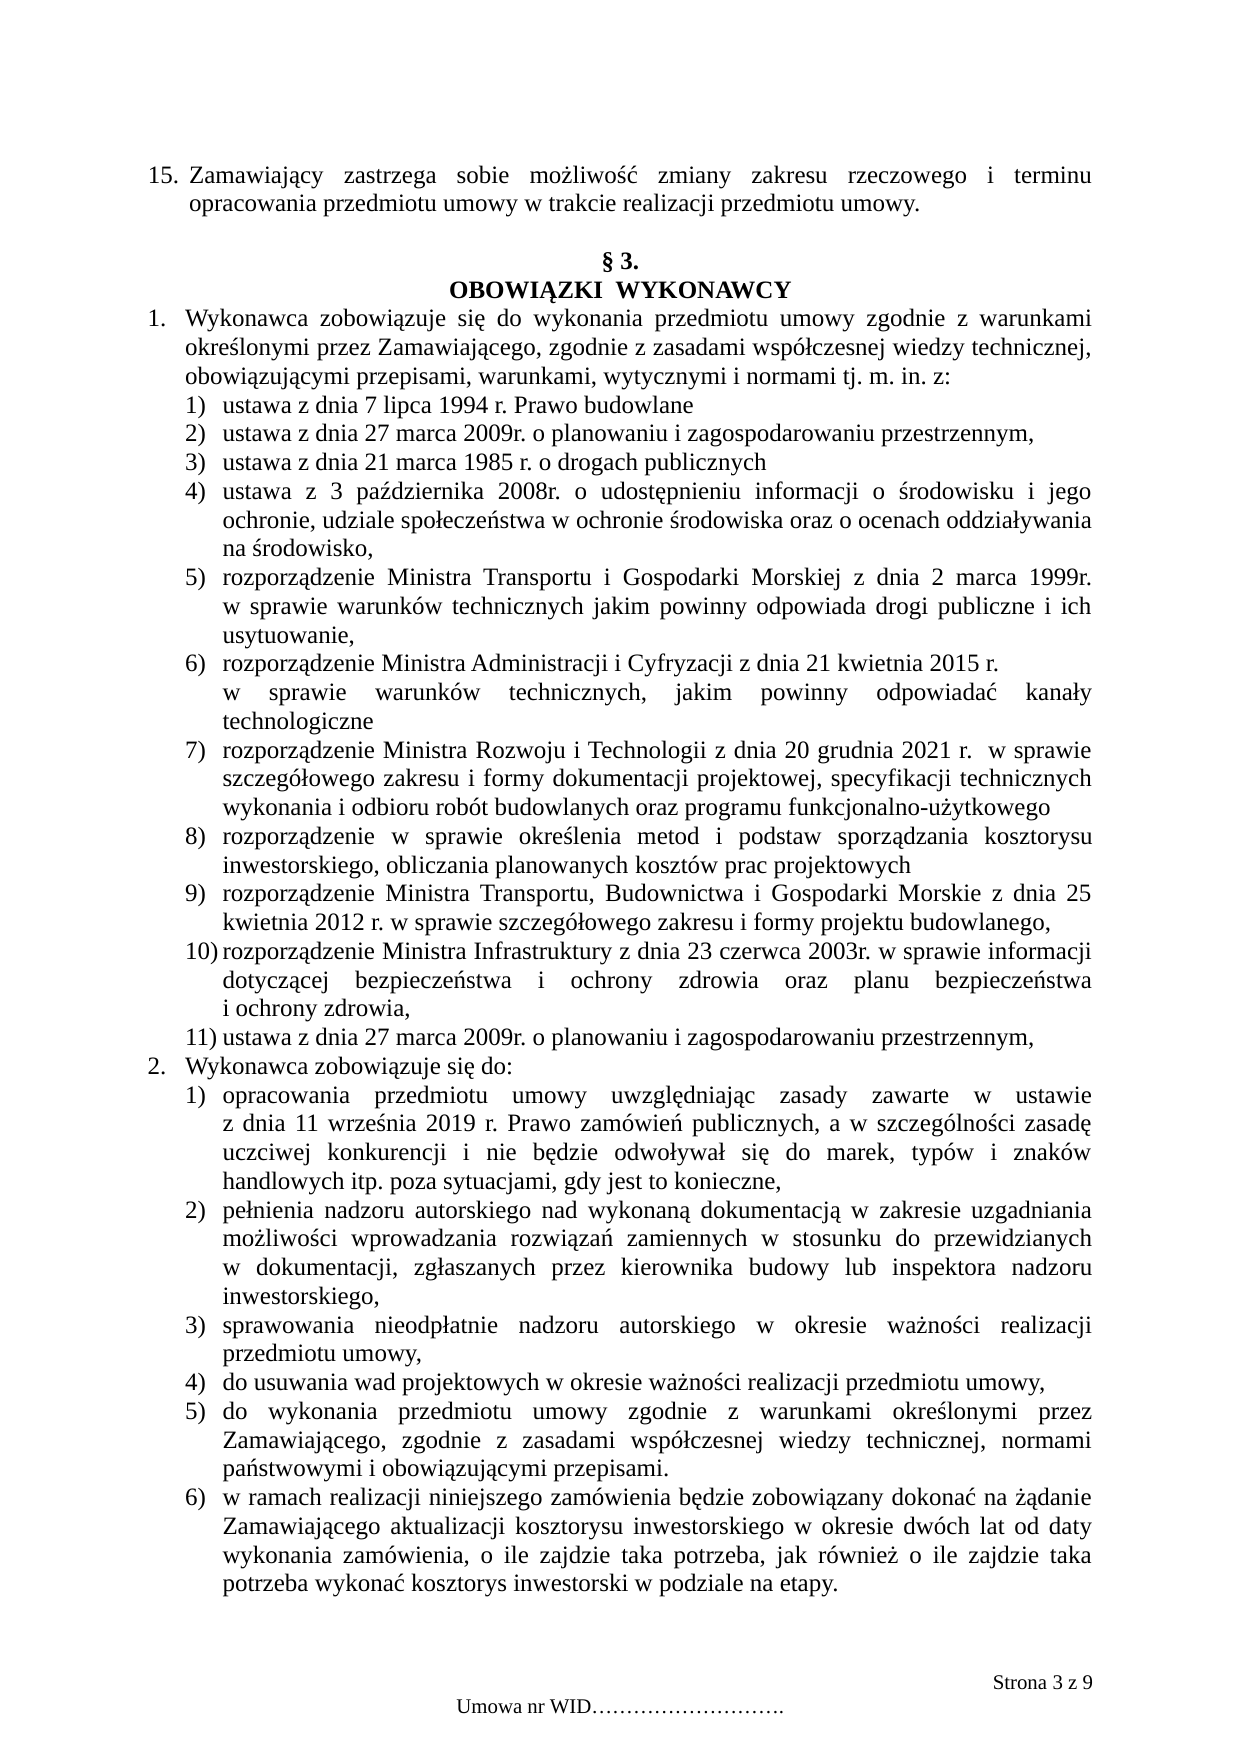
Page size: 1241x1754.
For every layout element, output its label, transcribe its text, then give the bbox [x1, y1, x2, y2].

list do usuwania wad projektowych w okresie ważności realizacji przedmiotu umowy, [185, 1367, 1093, 1396]
list sprawowania nieodpłatnie nadzoru autorskiego w okresie ważności realizacji przedmiotu umowy, [185, 1310, 1093, 1367]
list rozporządzenie Ministra Infrastruktury z dnia 23 czerwca 2003r. w sprawie informacji dotyczącej bezpieczeństwa i ochrony zdrowia oraz planu bezpieczeństwa i ochrony zdrowia, [185, 936, 1093, 1022]
text OBOWIĄZKI WYKONAWCY [148, 275, 1093, 303]
text § 3. [148, 246, 1093, 275]
list ustawa z dnia 27 marca 2009r. o planowaniu i zagospodarowaniu przestrzennym, [185, 1022, 1093, 1051]
list ustawa z dnia 27 marca 2009r. o planowaniu i zagospodarowaniu przestrzennym, [185, 418, 1093, 447]
list Wykonawca zobowiązuje się do: [147, 1051, 1093, 1080]
list Zamawiający zastrzega sobie możliwość zmiany zakresu rzeczowego i terminu opracowania przedmiotu umowy w trakcie realizacji przedmiotu umowy. [148, 160, 1093, 217]
list ustawa z 3 października 2008r. o udostępnieniu informacji o środowisku i jego ochronie, udziale społeczeństwa w ochronie środowiska oraz o ocenach oddziaływania na środowisko, [185, 476, 1093, 562]
list rozporządzenie Ministra Administracji i Cyfryzacji z dnia 21 kwietnia 2015 r. [185, 648, 1093, 677]
list pełnienia nadzoru autorskiego nad wykonaną dokumentacją w zakresie uzgadniania możliwości wprowadzania rozwiązań zamiennych w stosunku do przewidzianych w dokumentacji, zgłaszanych przez kierownika budowy lub inspektora nadzoru inwestorskiego, [185, 1195, 1093, 1310]
list rozporządzenie Ministra Transportu, Budownictwa i Gospodarki Morskie z dnia 25 kwietnia 2012 r. w sprawie szczegółowego zakresu i formy projektu budowlanego, [185, 878, 1093, 936]
list ustawa z dnia 7 lipca 1994 r. Prawo budowlane [185, 390, 1093, 418]
list w ramach realizacji niniejszego zamówienia będzie zobowiązany dokonać na żądanie Zamawiającego aktualizacji kosztorysu inwestorskiego w okresie dwóch lat od daty wykonania zamówienia, o ile zajdzie taka potrzeba, jak również o ile zajdzie taka potrzeba wykonać kosztorys inwestorski w podziale na etapy. [185, 1482, 1093, 1597]
list rozporządzenie Ministra Transportu i Gospodarki Morskiej z dnia 2 marca 1999r. w sprawie warunków technicznych jakim powinny odpowiada drogi publiczne i ich usytuowanie, [185, 562, 1093, 648]
list opracowania przedmiotu umowy uwzględniając zasady zawarte w ustawie z dnia 11 września 2019 r. Prawo zamówień publicznych, a w szczególności zasadę uczciwej konkurencji i nie będzie odwoływał się do marek, typów i znaków handlowych itp. poza sytuacjami, gdy jest to konieczne, [185, 1080, 1093, 1195]
text w sprawie warunków technicznych, jakim powinny odpowiadać kanały technologiczne [222, 677, 1093, 735]
list rozporządzenie Ministra Rozwoju i Technologii z dnia 20 grudnia 2021 r. w sprawie szczegółowego zakresu i formy dokumentacji projektowej, specyfikacji technicznych wykonania i odbioru robót budowlanych oraz programu funkcjonalno-użytkowego [185, 735, 1093, 821]
list do wykonania przedmiotu umowy zgodnie z warunkami określonymi przez Zamawiającego, zgodnie z zasadami współczesnej wiedzy technicznej, normami państwowymi i obowiązującymi przepisami. [185, 1396, 1093, 1482]
list ustawa z dnia 21 marca 1985 r. o drogach publicznych [185, 447, 1093, 476]
list Wykonawca zobowiązuje się do wykonania przedmiotu umowy zgodnie z warunkami określonymi przez Zamawiającego, zgodnie z zasadami współczesnej wiedzy technicznej, obowiązującymi przepisami, warunkami, wytycznymi i normami tj. m. in. z: [147, 303, 1093, 390]
list rozporządzenie w sprawie określenia metod i podstaw sporządzania kosztorysu inwestorskiego, obliczania planowanych kosztów prac projektowych [185, 821, 1093, 878]
